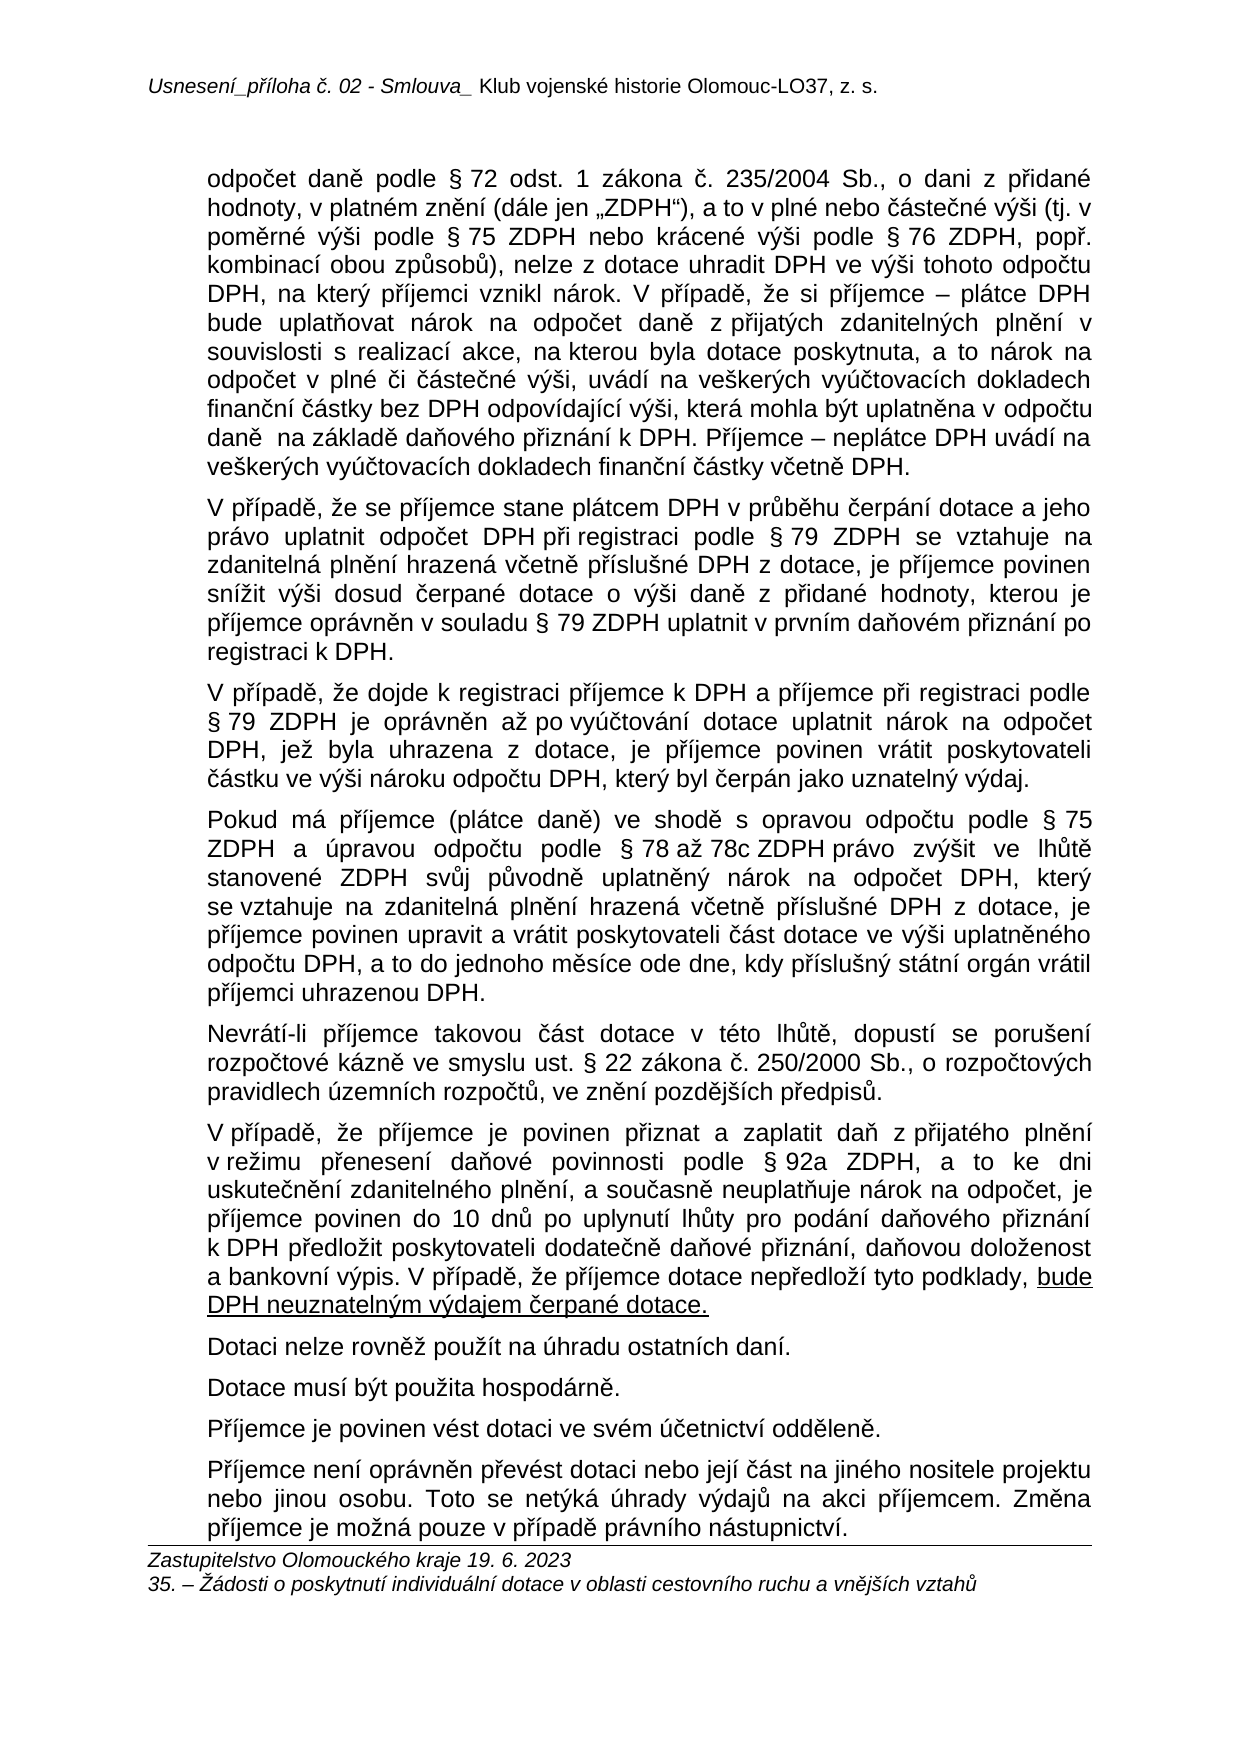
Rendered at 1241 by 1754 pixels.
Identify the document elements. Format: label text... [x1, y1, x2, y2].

text Dotace musí být použita hospodárně. [207, 1373, 1092, 1402]
text Příjemce je povinen vést dotaci ve svém účetnictví odděleně. [207, 1414, 1092, 1443]
text Dotaci nelze rovněž použít na úhradu ostatních daní. [207, 1332, 1092, 1361]
text Pokud má příjemce (plátce daně) ve shodě s opravou odpočtu podle § 75 ZDPH a úpravou odpočtu podle § 78 až 78c ZDPH právo zvýšit ve lhůtě stanovené ZDPH svůj původně uplatněný nárok na odpočet DPH, který se vztahuje na zdanitelná plnění hrazená včetně příslušné DPH z dotace, je příjemce povinen upravit a vrátit poskytovateli část dotace ve výši uplatněného odpočtu DPH, a to do jednoho měsíce ode dne, kdy příslušný státní orgán vrátil příjemci uhrazenou DPH. [207, 806, 1092, 1007]
text V případě, že se příjemce stane plátcem DPH v průběhu čerpání dotace a jeho právo uplatnit odpočet DPH při registraci podle § 79 ZDPH se vztahuje na zdanitelná plnění hrazená včetně příslušné DPH z dotace, je příjemce povinen snížit výši dosud čerpané dotace o výši daně z přidané hodnoty, kterou je příjemce oprávněn v souladu § 79 ZDPH uplatnit v prvním daňovém přiznání po registraci k DPH. [207, 493, 1092, 666]
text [207, 164, 1092, 481]
text V případě, že dojde k registraci příjemce k DPH a příjemce při registraci podle § 79 ZDPH je oprávněn až po vyúčtování dotace uplatnit nárok na odpočet DPH, jež byla uhrazena z dotace, je příjemce povinen vrátit poskytovateli částku ve výši nároku odpočtu DPH, který byl čerpán jako uznatelný výdaj. [207, 678, 1092, 793]
text Příjemce není oprávněn převést dotaci nebo její část na jiného nositele projektu nebo jinou osobu. Toto se netýká úhrady výdajů na akci příjemcem. Změna příjemce je možná pouze v případě právního nástupnictví. [207, 1456, 1092, 1542]
text V případě, že příjemce je povinen přiznat a zaplatit daň z přijatého plnění v režimu přenesení daňové povinnosti podle § 92a ZDPH, a to ke dni uskutečnění zdanitelného plnění, a současně neuplatňuje nárok na odpočet, je příjemce povinen do 10 dnů po uplynutí lhůty pro podání daňového přiznání k DPH předložit poskytovateli dodatečně daňové přiznání, daňovou doloženost a bankovní výpis. V případě, že příjemce dotace nepředloží tyto podklady, bude DPH neuznatelným výdajem čerpané dotace. [207, 1118, 1092, 1319]
text Nevrátí-li příjemce takovou část dotace v této lhůtě, dopustí se porušení rozpočtové kázně ve smyslu ust. § 22 zákona č. 250/2000 Sb., o rozpočtových pravidlech územních rozpočtů, ve znění pozdějších předpisů. [207, 1019, 1092, 1106]
